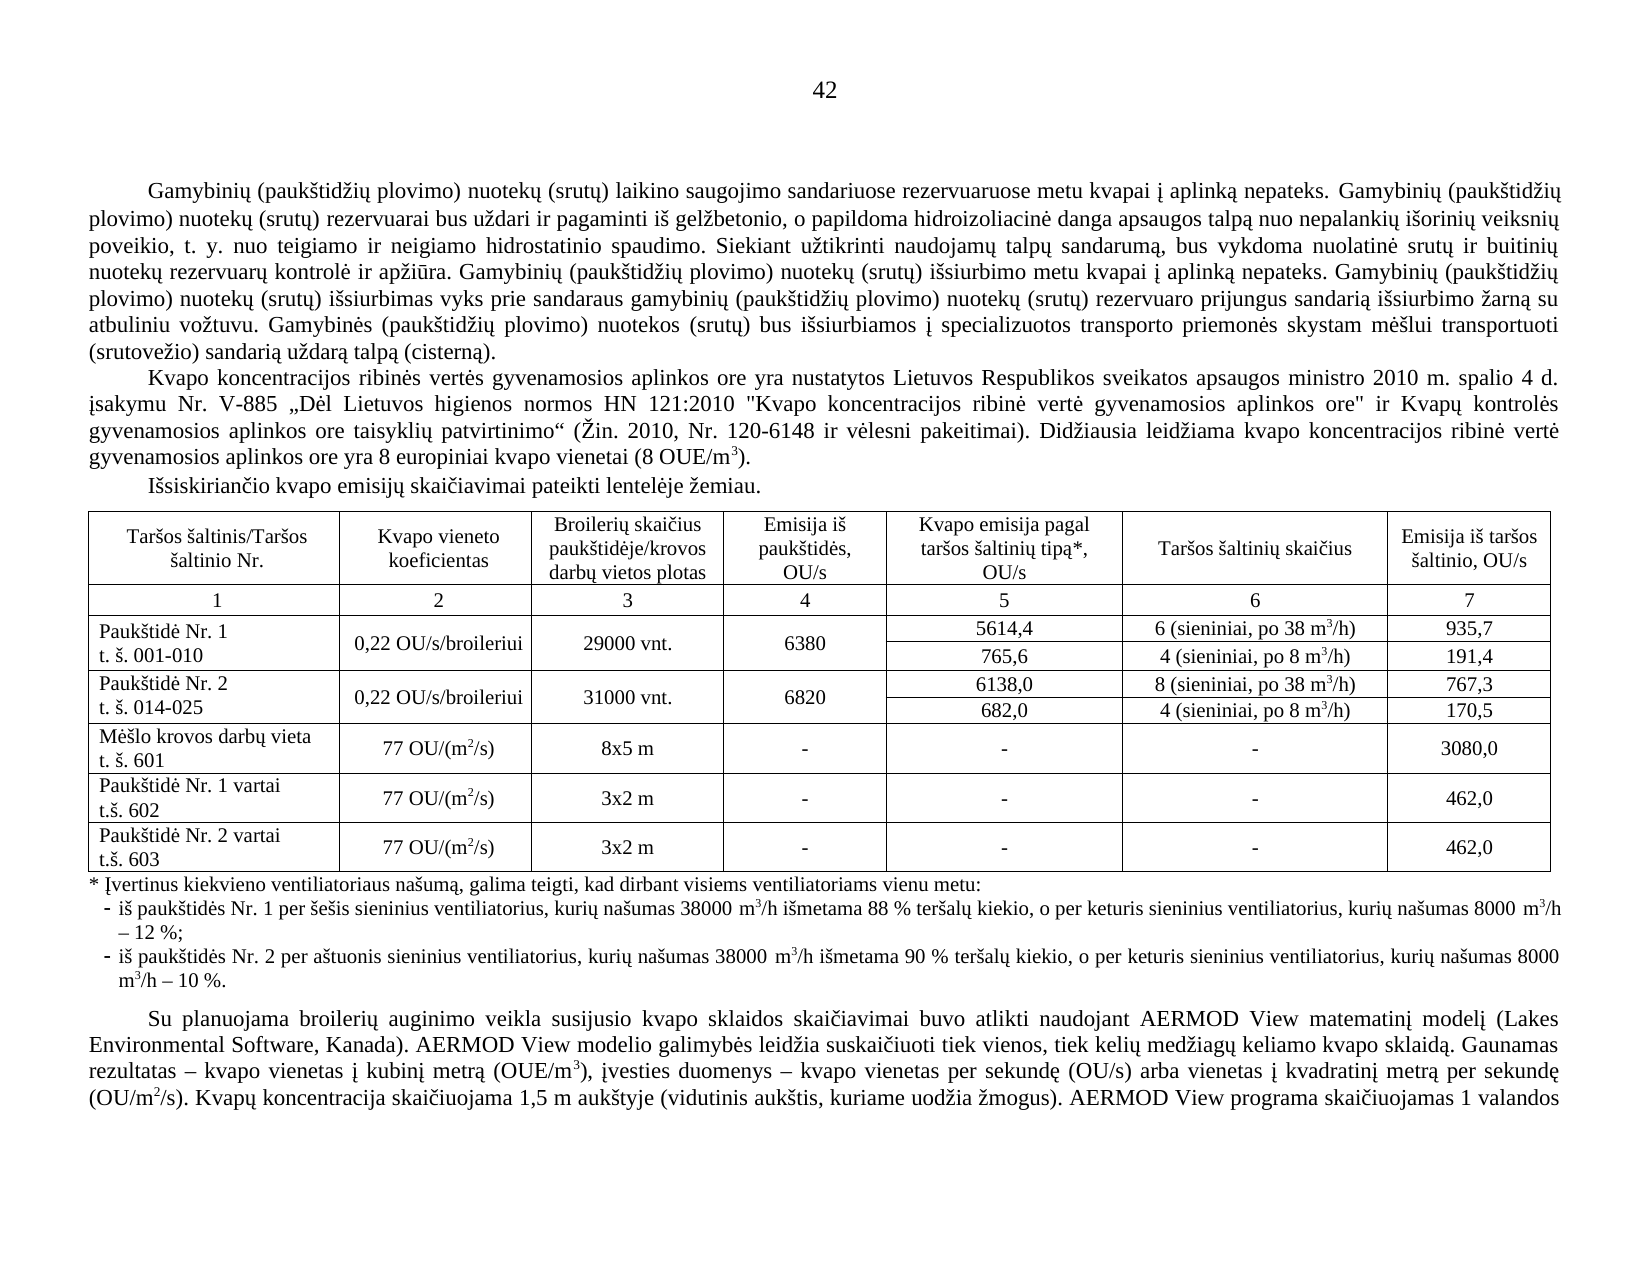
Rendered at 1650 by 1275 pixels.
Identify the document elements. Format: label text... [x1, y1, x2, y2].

table_cell 191,4 [1388, 642, 1550, 670]
table_cell 1 [89, 585, 339, 614]
table_cell 77 OU/(m2/s) [340, 774, 531, 822]
table_cell - [724, 823, 886, 871]
table_cell 4 [724, 585, 886, 614]
table_cell - [1123, 823, 1387, 871]
table_header Kvapo emisija pagal taršos šaltinių tipą*, OU/s [887, 512, 1122, 584]
table_header Taršos šaltinių skaičius [1123, 512, 1387, 584]
table_cell 2 [340, 585, 531, 614]
text Kvapo koncentracijos ribinės vertės gyvenamosios aplinkos ore yra nustatytos Lietuvos Respublikos sveikatos apsaugos ministro 2010 m. spalio 4 d. įsakymu Nr. V-885 „Dėl Lietuvos higienos normos HN 121:2010 "Kvapo koncentracijos ribinė vertė gyvenamosios aplinkos ore" ir Kvapų kontrolės gyvenamosios aplinkos ore taisyklių patvirtinimo“ (Žin. 2010, Nr. 120-6148 ir vėlesni pakeitimai). Didžiausia leidžiama kvapo koncentracijos ribinė vertė gyvenamosios aplinkos ore yra 8 europiniai kvapo vienetai (8 OUE/m3). [89, 364, 1561, 469]
text Gamybinių (paukštidžių plovimo) nuotekų (srutų) laikino saugojimo sandariuose rezervuaruose metu kvapai į aplinką nepateks. Gamybinių (paukštidžių plovimo) nuotekų (srutų) rezervuarai bus uždari ir pagaminti iš gelžbetonio, o papildoma hidroizoliacinė danga apsaugos talpą nuo nepalankių išorinių veiksnių poveikio, t. y. nuo teigiamo ir neigiamo hidrostatinio spaudimo. Siekiant užtikrinti naudojamų talpų sandarumą, bus vykdoma nuolatinė srutų ir buitinių nuotekų rezervuarų kontrolė ir apžiūra. Gamybinių (paukštidžių plovimo) nuotekų (srutų) išsiurbimo metu kvapai į aplinką nepateks. Gamybinių (paukštidžių plovimo) nuotekų (srutų) išsiurbimas vyks prie sandaraus gamybinių (paukštidžių plovimo) nuotekų (srutų) rezervuaro prijungus sandarią išsiurbimo žarną su atbuliniu vožtuvu. Gamybinės (paukštidžių plovimo) nuotekos (srutų) bus išsiurbiamos į specializuotos transporto priemonės skystam mėšlui transportuoti (srutovežio) sandarią uždarą talpą (cisterną). [89, 177, 1561, 364]
text Išsiskiriančio kvapo emisijų skaičiavimai pateikti lentelėje žemiau. [89, 469, 1561, 499]
table_cell - [724, 724, 886, 772]
table_cell 3 [532, 585, 723, 614]
table_cell 935,7 [1388, 616, 1550, 641]
table_header Emisija iš taršos šaltinio, OU/s [1388, 512, 1550, 584]
text * Įvertinus kiekvieno ventiliatoriaus našumą, galima teigti, kad dirbant visiems ventiliatoriams vienu metu: [89, 872, 1561, 896]
table_cell 6380 [724, 616, 886, 670]
list iš paukštidės Nr. 1 per šešis sieninius ventiliatorius, kurių našumas 38000 m3/h išmetama 88 % teršalų kiekio, o per keturis sieninius ventiliatorius, kurių našumas 8000 m3/h – 12 %; [103, 896, 1561, 944]
table_cell Mėšlo krovos darbų vieta t. š. 601 [89, 724, 339, 772]
table_cell 77 OU/(m2/s) [340, 823, 531, 871]
table_cell 0,22 OU/s/broileriui [340, 616, 531, 670]
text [89, 1004, 1561, 1110]
table_header Broilerių skaičius paukštidėje/krovos darbų vietos plotas [532, 512, 723, 584]
table_cell 170,5 [1388, 698, 1550, 723]
table_cell 3080,0 [1388, 724, 1550, 772]
table_cell 77 OU/(m2/s) [340, 724, 531, 772]
table_cell - [1123, 774, 1387, 822]
table_cell Paukštidė Nr. 1 t. š. 001-010 [89, 616, 339, 670]
table_header Taršos šaltinis/Taršos šaltinio Nr. [89, 512, 339, 584]
table_cell 31000 vnt. [532, 671, 723, 723]
table_cell 765,6 [887, 642, 1122, 670]
table_cell 4 (sieniniai, po 8 m3/h) [1123, 698, 1387, 723]
table_cell 0,22 OU/s/broileriui [340, 671, 531, 723]
table_cell 7 [1388, 585, 1550, 614]
table_cell 3x2 m [532, 774, 723, 822]
table_header Kvapo vieneto koeficientas [340, 512, 531, 584]
table_cell - [887, 823, 1122, 871]
table_cell - [887, 724, 1122, 772]
table_cell 767,3 [1388, 671, 1550, 697]
table_cell - [724, 774, 886, 822]
table_cell 8 (sieniniai, po 38 m3/h) [1123, 671, 1387, 697]
table_cell 29000 vnt. [532, 616, 723, 670]
table_header Emisija iš paukštidės, OU/s [724, 512, 886, 584]
table_cell 6138,0 [887, 671, 1122, 697]
list iš paukštidės Nr. 2 per aštuonis sieninius ventiliatorius, kurių našumas 38000 m3/h išmetama 90 % teršalų kiekio, o per keturis sieninius ventiliatorius, kurių našumas 8000 m3/h – 10 %. [103, 944, 1561, 992]
table_cell 5614,4 [887, 616, 1122, 641]
table_cell Paukštidė Nr. 1 vartai t.š. 602 [89, 774, 339, 822]
table_cell Paukštidė Nr. 2 vartai t.š. 603 [89, 823, 339, 871]
table_cell 6820 [724, 671, 886, 723]
table_cell 4 (sieniniai, po 8 m3/h) [1123, 642, 1387, 670]
table_cell 682,0 [887, 698, 1122, 723]
table_cell 462,0 [1388, 823, 1550, 871]
table_cell Paukštidė Nr. 2 t. š. 014-025 [89, 671, 339, 723]
table_cell 6 (sieniniai, po 38 m3/h) [1123, 616, 1387, 641]
table_cell 462,0 [1388, 774, 1550, 822]
table_cell 8x5 m [532, 724, 723, 772]
table_cell - [887, 774, 1122, 822]
table_cell 3x2 m [532, 823, 723, 871]
table_cell 6 [1123, 585, 1387, 614]
table_cell 5 [887, 585, 1122, 614]
table_cell - [1123, 724, 1387, 772]
